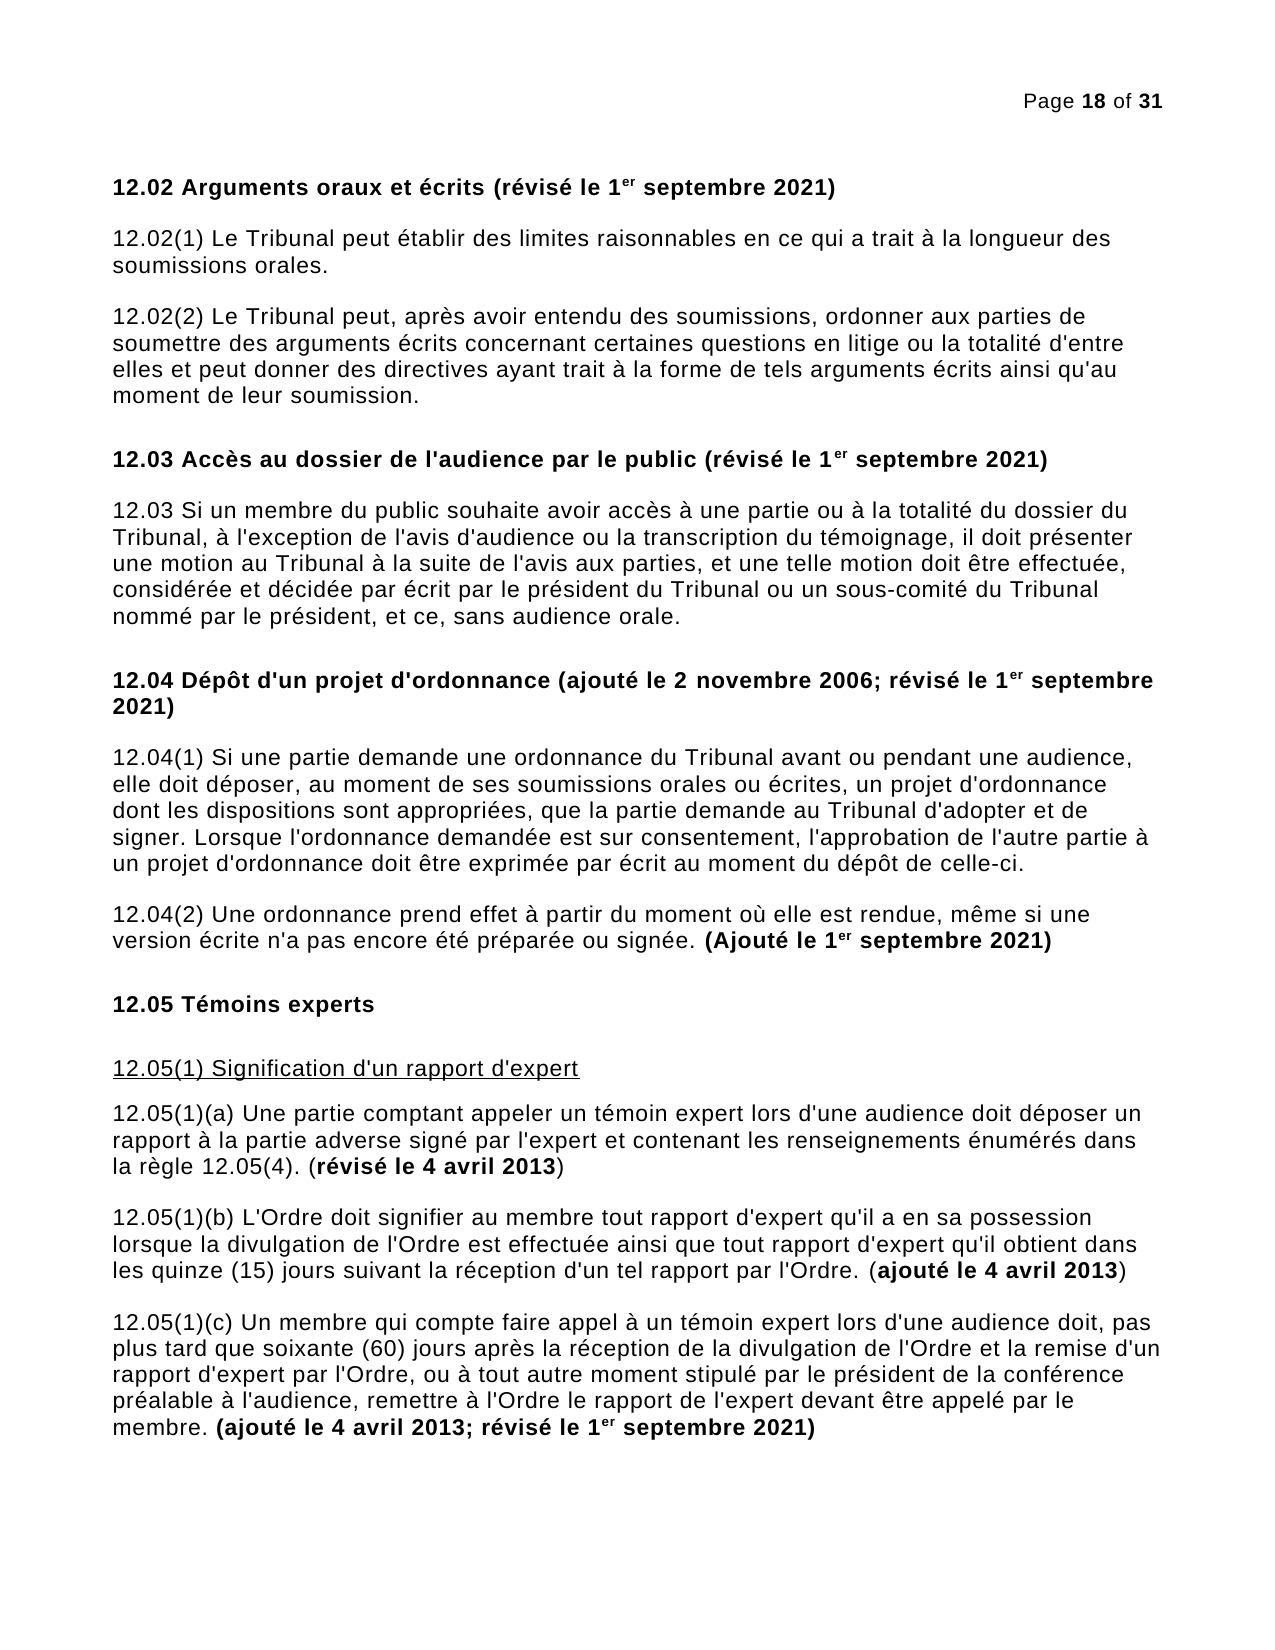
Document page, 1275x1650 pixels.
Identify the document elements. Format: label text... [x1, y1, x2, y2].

text 12.05(1)(c) Un membre qui compte faire appel à un témoin expert lors d'une audience doit, pas plus tard que soixante (60) jours après la réception de la divulgation de l'Ordre et la remise d'un rapport d'expert par l'Ordre, ou à tout autre moment stipulé par le président de la conférence préalable à l'audience, remettre à l'Ordre le rapport de l'expert devant être appelé par le membre. (ajouté le 4 avril 2013; révisé le 1er septembre 2021) [112, 1308, 1162, 1440]
subtitle 12.03 Accès au dossier de l'audience par le public (révisé le 1er septembre 2021) [112, 446, 1162, 472]
text 12.02(2) Le Tribunal peut, après avoir entendu des soumissions, ordonner aux parties de soumettre des arguments écrits concernant certaines questions en litige ou la totalité d'entre elles et peut donner des directives ayant trait à la forme de tels arguments écrits ainsi qu'au moment de leur soumission. [112, 303, 1162, 408]
text 12.02(1) Le Tribunal peut établir des limites raisonnables en ce qui a trait à la longueur des soumissions orales. [112, 225, 1162, 278]
text 12.03 Si un membre du public souhaite avoir accès à une partie ou à la totalité du dossier du Tribunal, à l'exception de l'avis d'audience ou la transcription du témoignage, il doit présenter une motion au Tribunal à la suite de l'avis aux parties, et une telle motion doit être effectuée, considérée et décidée par écrit par le président du Tribunal ou un sous-comité du Tribunal nommé par le président, et ce, sans audience orale. [112, 497, 1162, 629]
text 12.05(1)(b) L'Ordre doit signifier au membre tout rapport d'expert qu'il a en sa possession lorsque la divulgation de l'Ordre est effectuée ainsi que tout rapport d'expert qu'il obtient dans les quinze (15) jours suivant la réception d'un tel rapport par l'Ordre. (ajouté le 4 avril 2013) [112, 1204, 1162, 1283]
subtitle 12.05 Témoins experts [112, 991, 1162, 1018]
text 12.04(2) Une ordonnance prend effet à partir du moment où elle est rendue, même si une version écrite n'a pas encore été préparée ou signée. (Ajouté le 1er septembre 2021) [112, 901, 1162, 954]
subtitle 12.02 Arguments oraux et écrits (révisé le 1er septembre 2021) [112, 174, 1162, 200]
subtitle 12.05(1) Signification d'un rapport d'expert [112, 1055, 1162, 1082]
subtitle 12.04 Dépôt d'un projet d'ordonnance (ajouté le 2 novembre 2006; révisé le 1er septembre 2021) [112, 667, 1162, 719]
text 12.05(1)(a) Une partie comptant appeler un témoin expert lors d'une audience doit déposer un rapport à la partie adverse signé par l'expert et contenant les renseignements énumérés dans la règle 12.05(4). (révisé le 4 avril 2013) [112, 1100, 1162, 1179]
text 12.04(1) Si une partie demande une ordonnance du Tribunal avant ou pendant une audience, elle doit déposer, au moment de ses soumissions orales ou écrites, un projet d'ordonnance dont les dispositions sont appropriées, que la partie demande au Tribunal d'adopter et de signer. Lorsque l'ordonnance demandée est sur consentement, l'approbation de l'autre partie à un projet d'ordonnance doit être exprimée par écrit au moment du dépôt de celle-ci. [112, 744, 1162, 876]
